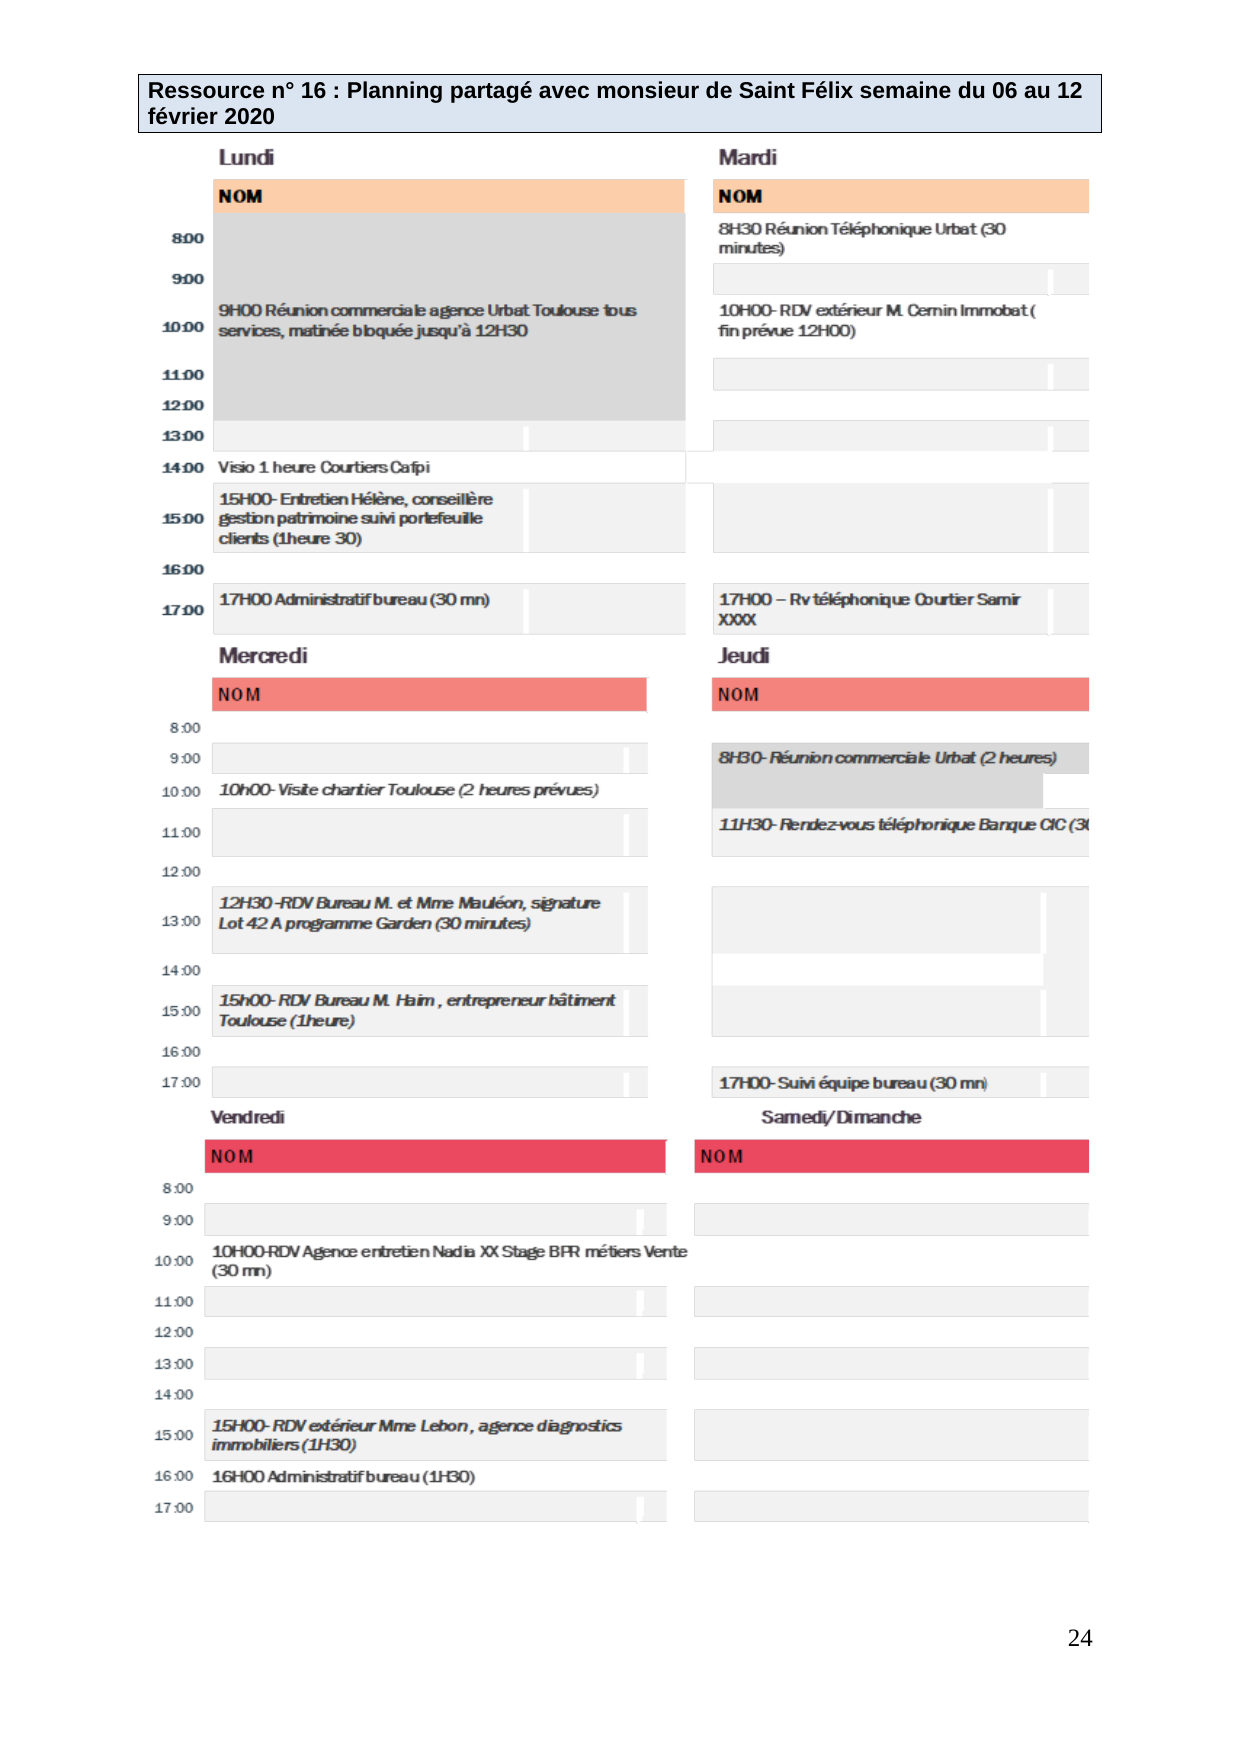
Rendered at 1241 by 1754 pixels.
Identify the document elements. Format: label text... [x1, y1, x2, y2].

picture [147, 133, 1090, 1545]
subtitle Ressource n° 16 : Planning partagé avec monsieur de Saint Félix semaine du 06 au 12 février 2020 [139, 75, 1101, 132]
